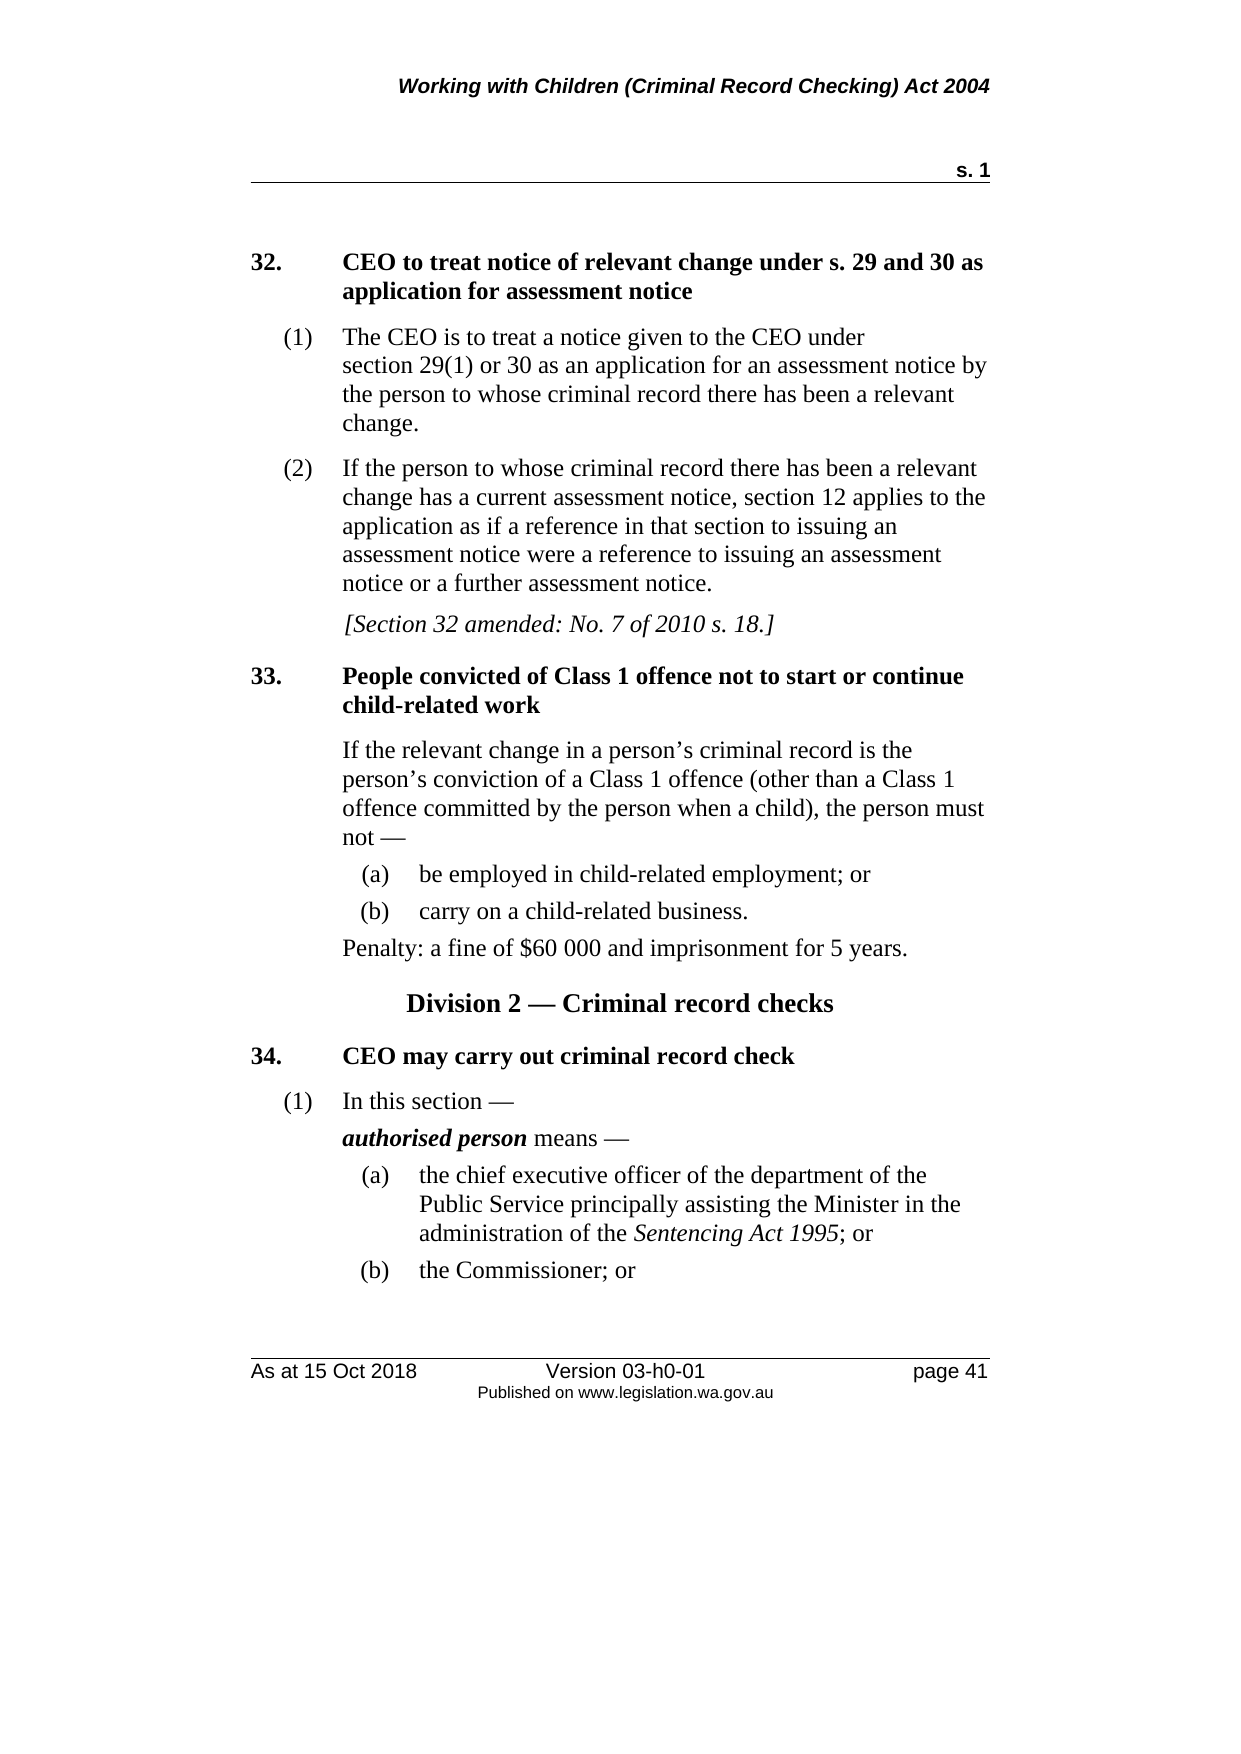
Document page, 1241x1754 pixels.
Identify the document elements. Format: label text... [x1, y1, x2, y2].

text (b) the Commissioner; or [251, 1255, 990, 1284]
text Penalty: a fine of $60 000 and imprisonment for 5 years. [251, 933, 990, 962]
text (2) If the person to whose criminal record there has been a relevant change has a current assessment notice, section 12 applies to the application as if a reference in that section to issuing an assessment notice were a reference to issuing an assessment notice or a further assessment notice. [251, 453, 990, 597]
text (a) be employed in child-related employment; or [251, 859, 990, 887]
text (b) carry on a child-related business. [251, 896, 990, 924]
text (1) In this section — [251, 1086, 990, 1115]
text (1) The CEO is to treat a notice given to the CEO under section 29(1) or 30 as an application for an assessment notice by the person to whose criminal record there has been a relevant change. [251, 322, 990, 437]
text authorised person means — [251, 1123, 990, 1152]
text (a) the chief executive officer of the department of the Public Service principally assisting the Minister in the administration of the Sentencing Act 1995; or [251, 1160, 990, 1247]
text [Section 32 amended: No. 7 of 2010 s. 18.] [251, 609, 990, 638]
subtitle 34. CEO may carry out criminal record check [251, 1041, 990, 1069]
subtitle 32. CEO to treat notice of relevant change under s. 29 and 30 as application for assessment notice [251, 247, 990, 305]
text If the relevant change in a person’s criminal record is the person’s conviction of a Class 1 offence (other than a Class 1 offence committed by the person when a child), the person must not — [251, 735, 990, 850]
subtitle 33. People convicted of Class 1 offence not to start or continue child-related work [251, 661, 990, 719]
subtitle Division 2 — Criminal record checks [251, 987, 990, 1018]
